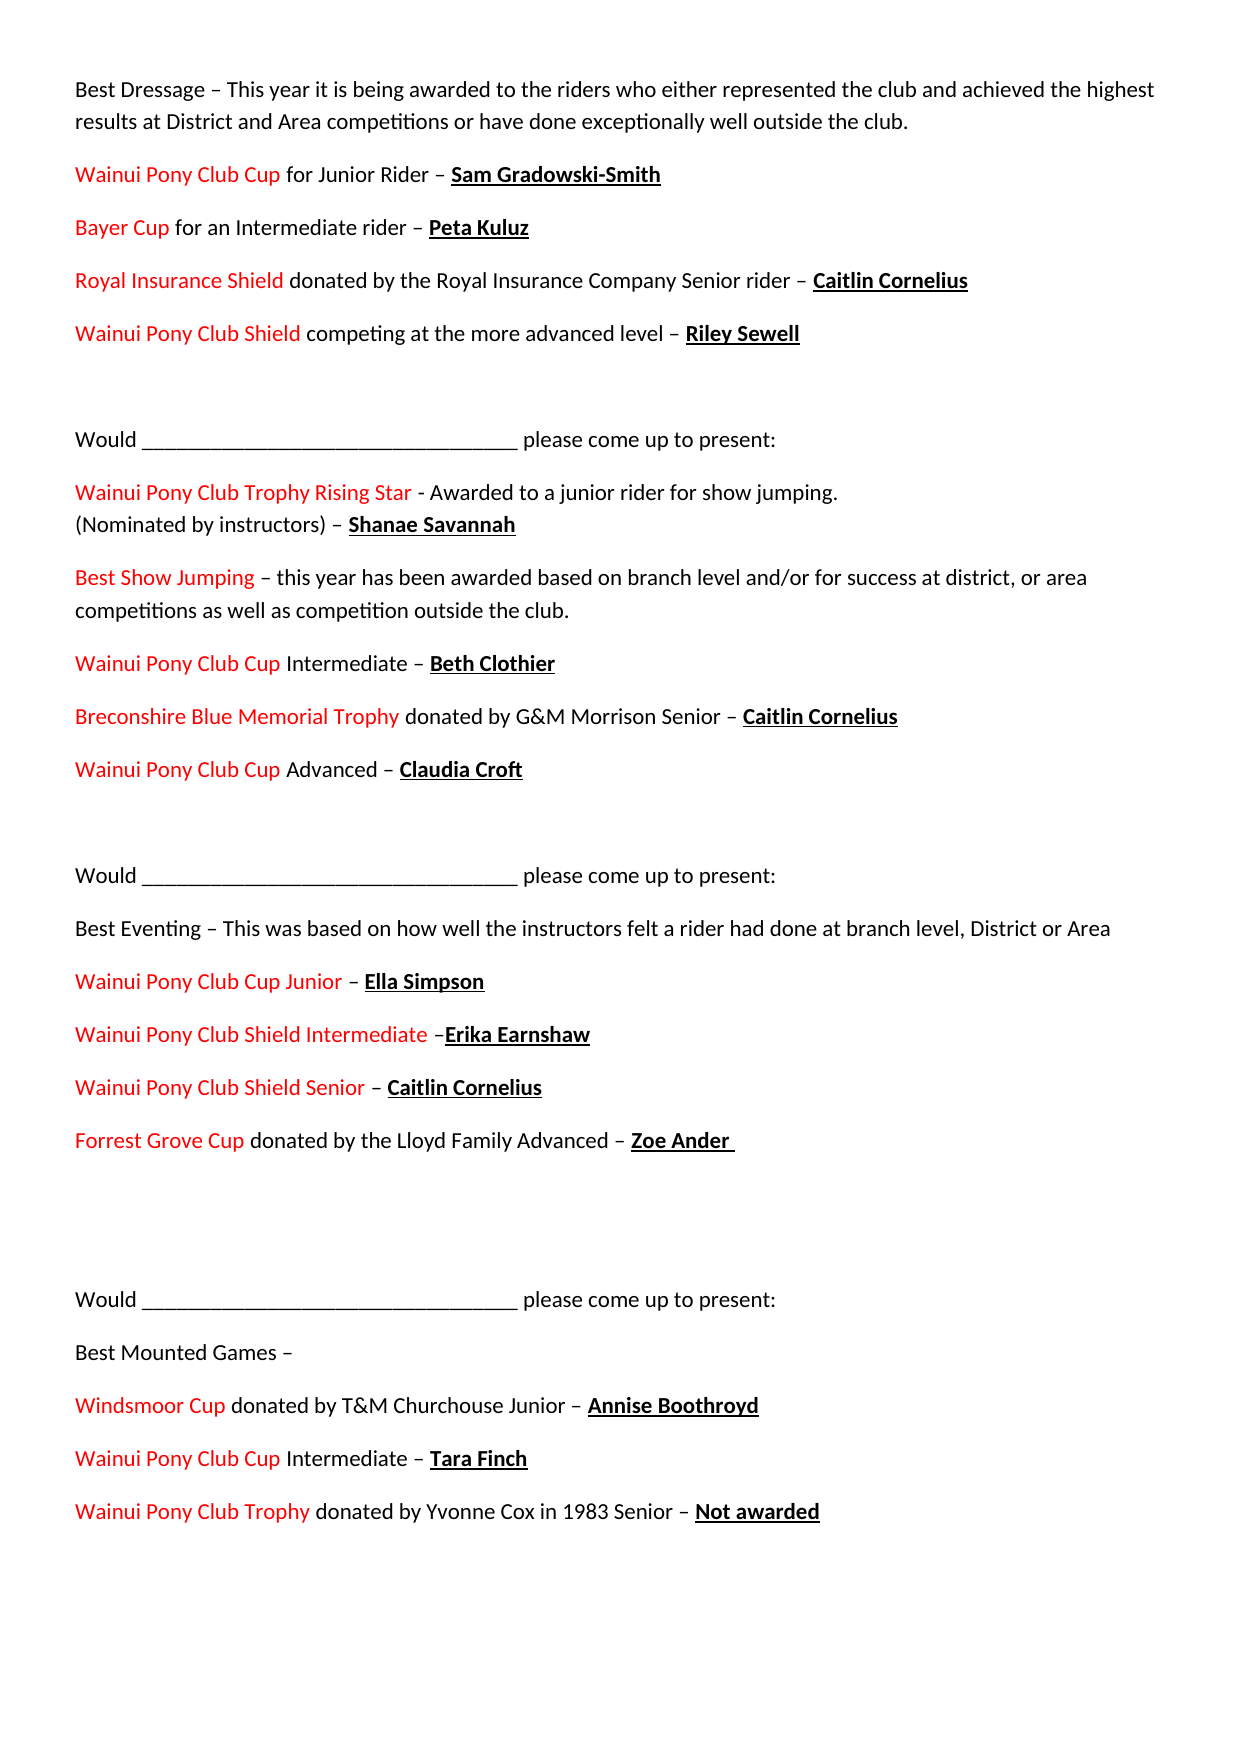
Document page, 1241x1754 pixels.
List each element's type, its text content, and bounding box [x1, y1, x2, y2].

text Wainui Pony Club Trophy Rising Star - Awarded to a junior rider for show jumping. [75, 478, 1165, 506]
text Royal Insurance Shield donated by the Royal Insurance Company Senior rider – Caitlin Cornelius [75, 266, 1165, 294]
text Windsmoor Cup donated by T&M Churchouse Junior – Annise Boothroyd [75, 1391, 1165, 1419]
text Wainui Pony Club Cup Intermediate – Beth Clothier [75, 649, 1165, 677]
text Would _________________________________ please come up to present: [75, 861, 1165, 889]
text Would _________________________________ please come up to present: [75, 425, 1165, 453]
text Forrest Grove Cup donated by the Lloyd Family Advanced – Zoe Ander [75, 1126, 1165, 1154]
text Wainui Pony Club Shield Senior – Caitlin Cornelius [75, 1073, 1165, 1101]
text Wainui Pony Club Trophy donated by Yvonne Cox in 1983 Senior – Not awarded [75, 1497, 1165, 1525]
text Wainui Pony Club Cup Advanced – Claudia Croft [75, 755, 1165, 783]
text (Nominated by instructors) – Shanae Savannah [75, 511, 1165, 538]
text Bayer Cup for an Intermediate rider – Peta Kuluz [75, 213, 1165, 241]
text Wainui Pony Club Cup Intermediate – Tara Finch [75, 1444, 1165, 1472]
text Breconshire Blue Memorial Trophy donated by G&M Morrison Senior – Caitlin Cornelius [75, 702, 1165, 730]
text Best Show Jumping – this year has been awarded based on branch level and/or for success at district, or area competitions as well as competition outside the club. [75, 563, 1165, 624]
text Best Dressage – This year it is being awarded to the riders who either represented the club and achieved the highest results at District and Area competitions or have done exceptionally well outside the club. [75, 75, 1165, 135]
text Best Eventing – This was based on how well the instructors felt a rider had done at branch level, District or Area [75, 914, 1165, 942]
text Wainui Pony Club Shield competing at the more advanced level – Riley Sewell [75, 319, 1165, 347]
text Wainui Pony Club Cup for Junior Rider – Sam Gradowski-Smith [75, 160, 1165, 188]
text Wainui Pony Club Shield Intermediate –Erika Earnshaw [75, 1020, 1165, 1048]
text Would _________________________________ please come up to present: [75, 1285, 1165, 1313]
text Wainui Pony Club Cup Junior – Ella Simpson [75, 967, 1165, 995]
text Best Mounted Games – [75, 1338, 1165, 1366]
